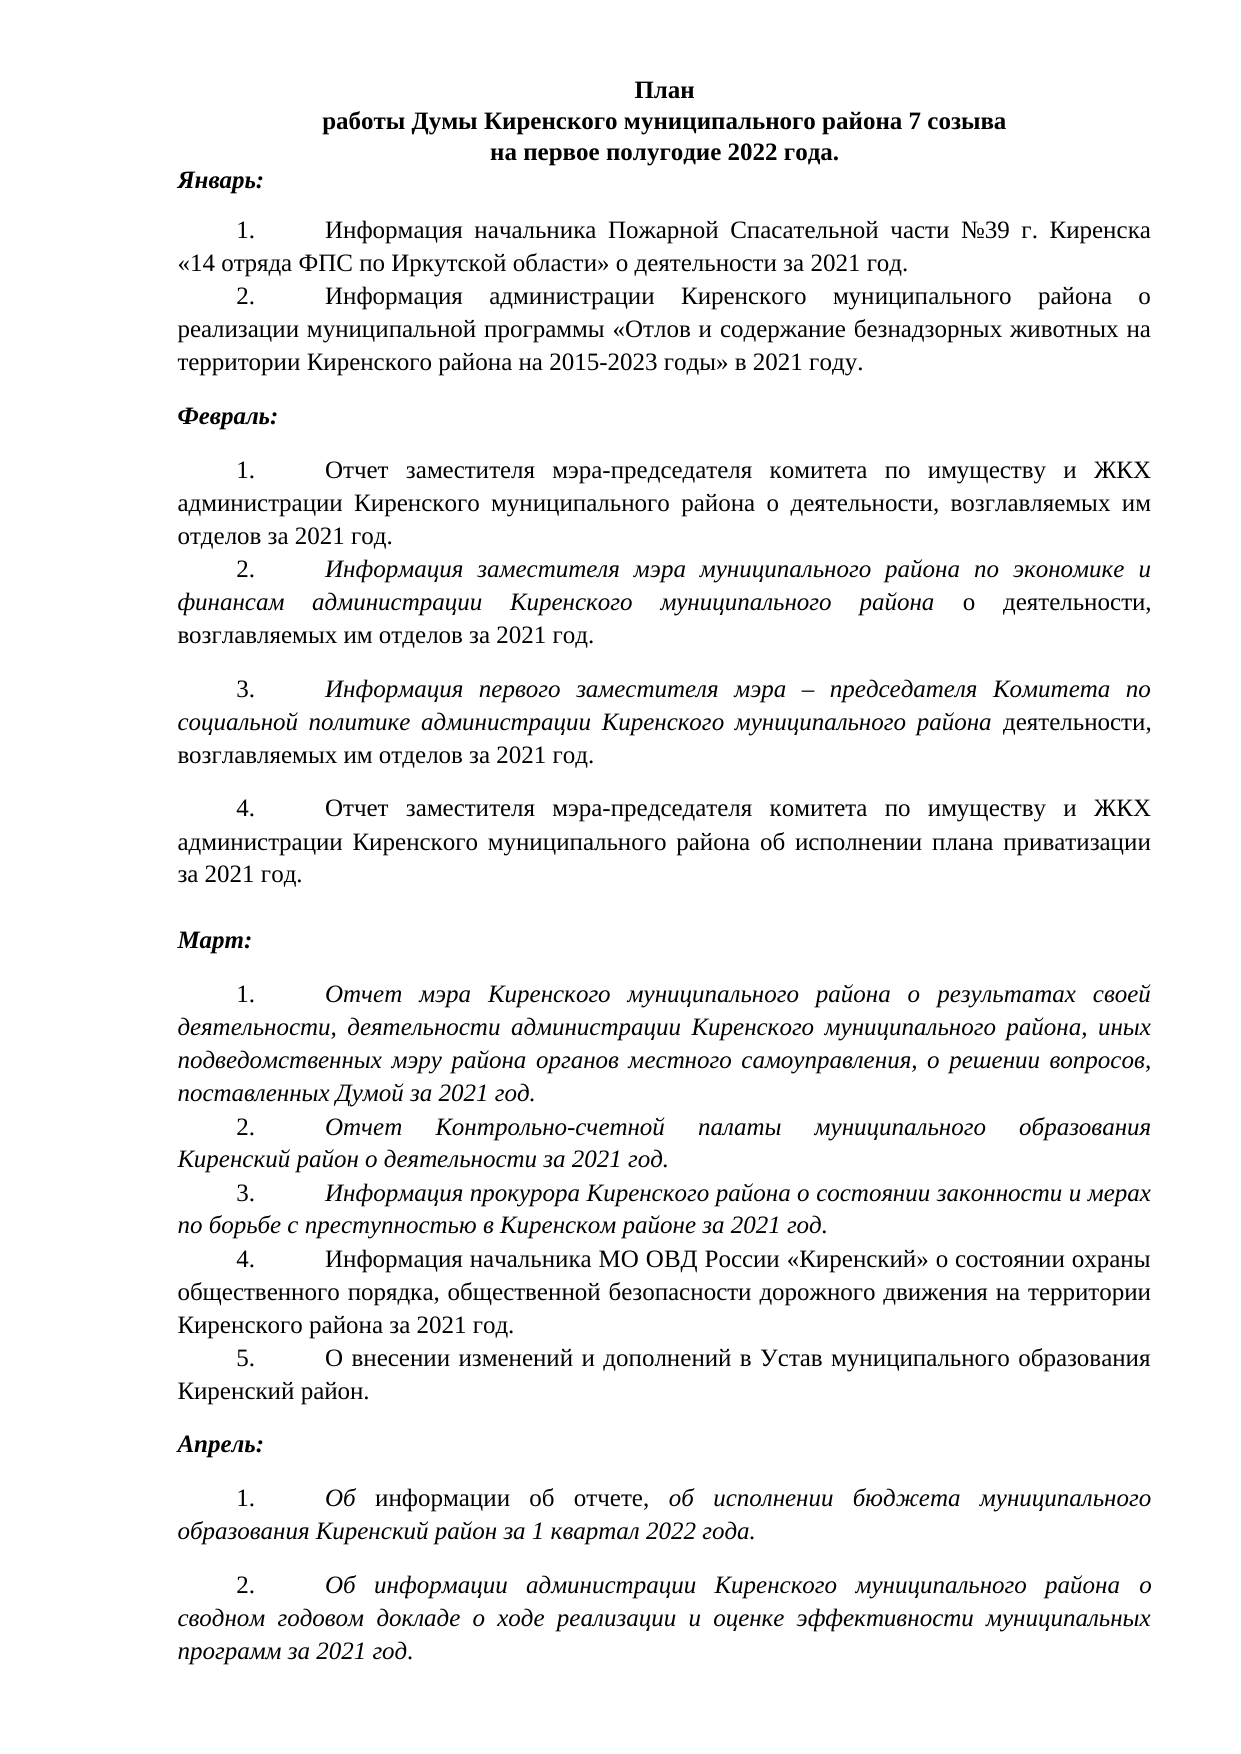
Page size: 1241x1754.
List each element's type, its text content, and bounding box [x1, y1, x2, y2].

text Январь: [177, 165, 1152, 194]
list Отчет мэра Киренского муниципального района о результатах своей деятельности, деятельности администрации Киренского муниципального района, иных подведомственных мэру района органов местного самоуправления, о решении вопросов, поставленных Думой за 2021 год. [177, 979, 1152, 1107]
text Апрель: [177, 1429, 1152, 1458]
text работы Думы Киренского муниципального района 7 созыва [177, 106, 1152, 134]
list Отчет заместителя мэра-председателя комитета по имуществу и ЖКХ администрации Киренского муниципального района об исполнении плана приватизации за 2021 год. [177, 793, 1152, 888]
list Отчет заместителя мэра-председателя комитета по имуществу и ЖКХ администрации Киренского муниципального района о деятельности, возглавляемых им отделов за 2021 год. [177, 455, 1152, 549]
text Февраль: [177, 401, 1152, 429]
list Информация администрации Киренского муниципального района о реализации муниципальной программы «Отлов и содержание безнадзорных животных на территории Киренского района на 2015-2023 годы» в 2021 году. [177, 281, 1152, 376]
list Информация начальника Пожарной Спасательной части №39 г. Киренска «14 отряда ФПС по Иркутской области» о деятельности за 2021 год. [177, 215, 1152, 277]
list Информация заместителя мэра муниципального района по экономике и финансам администрации Киренского муниципального района о деятельности, возглавляемых им отделов за 2021 год. [177, 554, 1152, 648]
text План [177, 75, 1152, 104]
list Информация прокурора Киренского района о состоянии законности и мерах по борьбе с преступностью в Киренском районе за 2021 год. [177, 1178, 1152, 1239]
text на первое полугодие 2022 года. [177, 137, 1152, 165]
list Отчет Контрольно-счетной палаты муниципального образования Киренский район о деятельности за 2021 год. [177, 1112, 1152, 1173]
list Об информации об отчете, об исполнении бюджета муниципального образования Киренский район за 1 квартал 2022 года. [177, 1483, 1152, 1545]
list О внесении изменений и дополнений в Устав муниципального образования Киренский район. [177, 1343, 1152, 1404]
text Март: [177, 926, 1152, 954]
list Информация начальника МО ОВД России «Киренский» о состоянии охраны общественного порядка, общественной безопасности дорожного движения на территории Киренского района за 2021 год. [177, 1244, 1152, 1338]
list Об информации администрации Киренского муниципального района о сводном годовом докладе о ходе реализации и оценке эффективности муниципальных программ за 2021 год. [177, 1570, 1152, 1665]
list Информация первого заместителя мэра – председателя Комитета по социальной политике администрации Киренского муниципального района деятельности, возглавляемых им отделов за 2021 год. [177, 674, 1152, 768]
